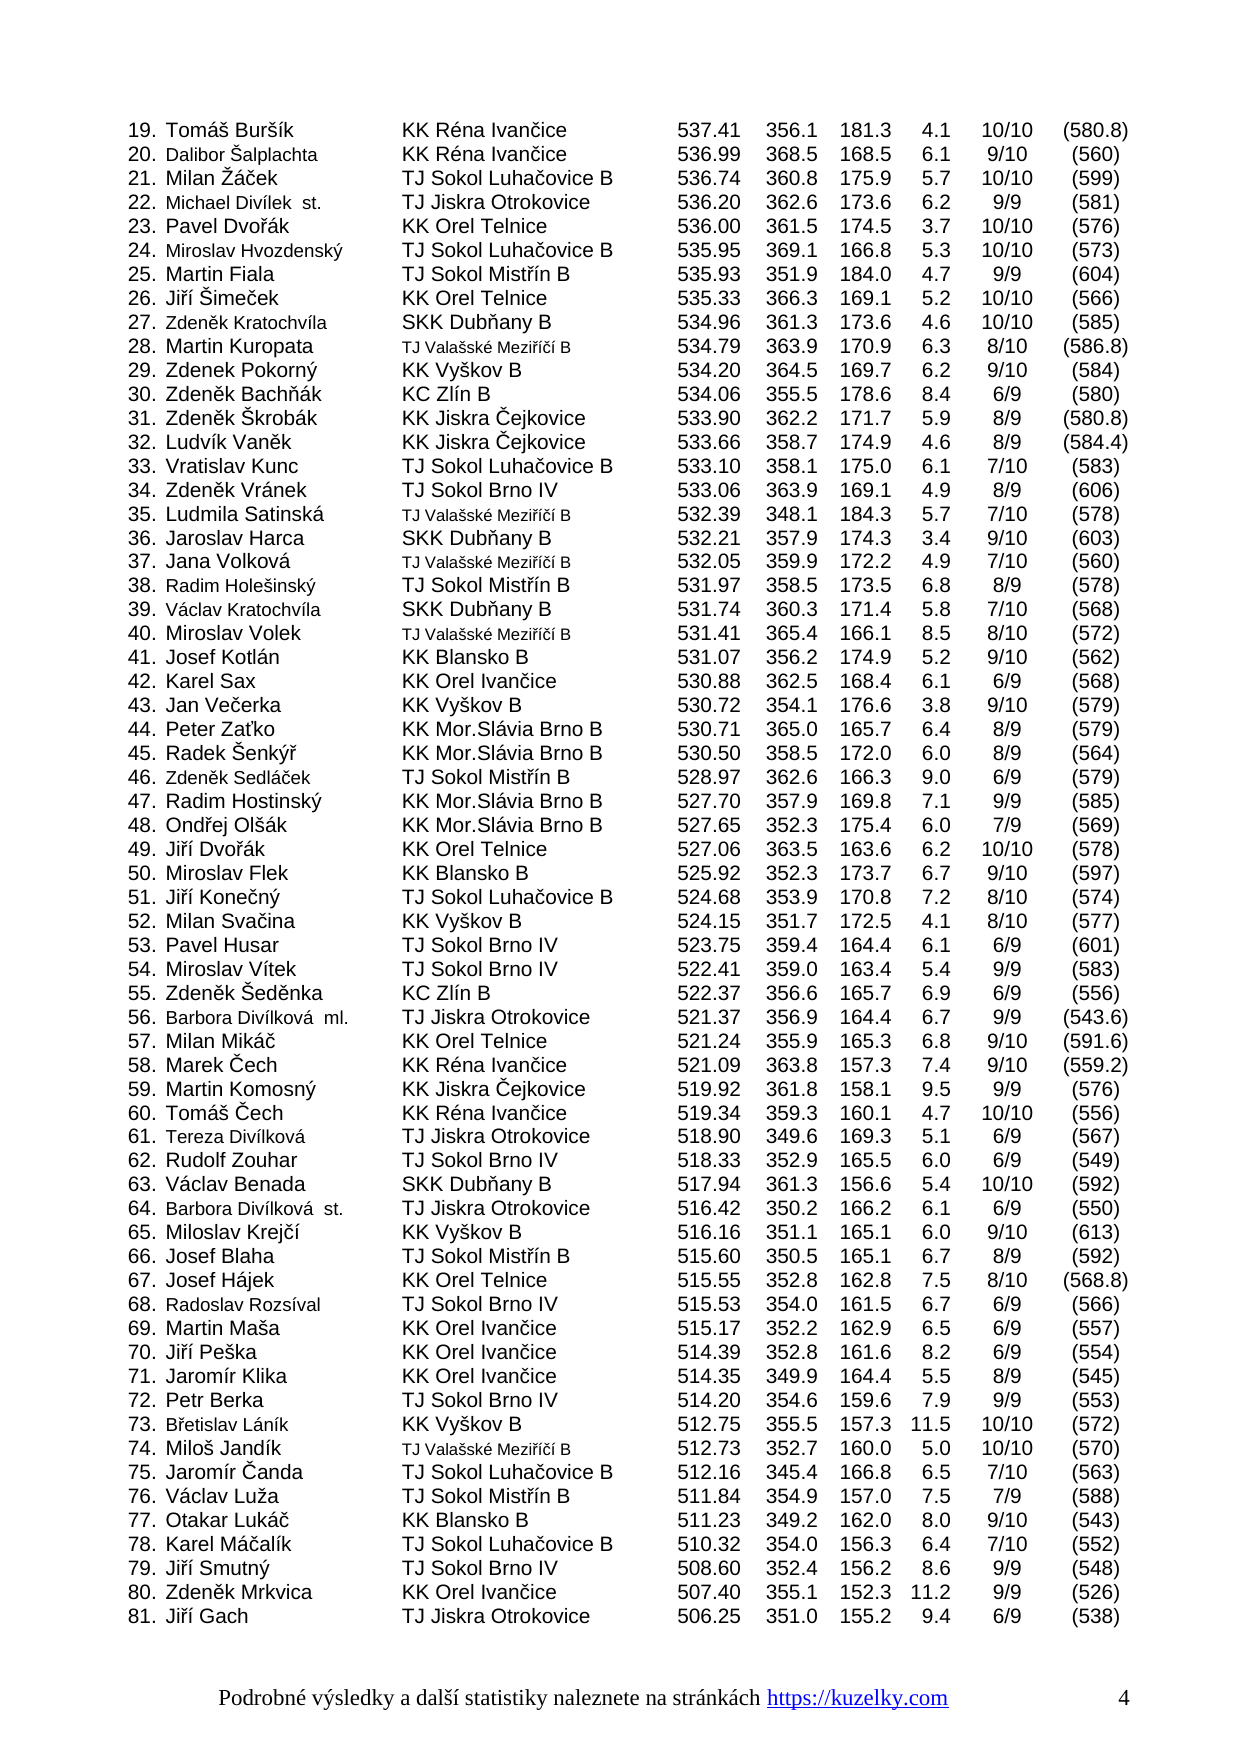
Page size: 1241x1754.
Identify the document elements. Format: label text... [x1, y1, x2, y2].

text 49. Jiří Dvořák KK Orel Telnice 527.06 363.5 163.6 6.2 10/10 (578) [106, 837, 1134, 861]
text 58. Marek Čech KK Réna Ivančice 521.09 363.8 157.3 7.4 9/10 (559.2) [106, 1052, 1134, 1076]
text 30. Zdeněk Bachňák KC Zlín B 534.06 355.5 178.6 8.4 6/9 (580) [106, 382, 1134, 406]
text 80. Zdeněk Mrkvica KK Orel Ivančice 507.40 355.1 152.3 11.2 9/9 (526) [106, 1579, 1134, 1603]
text 34. Zdeněk Vránek TJ Sokol Brno IV 533.06 363.9 169.1 4.9 8/9 (606) [106, 477, 1134, 501]
text 32. Ludvík Vaněk KK Jiskra Čejkovice 533.66 358.7 174.9 4.6 8/9 (584.4) [106, 429, 1134, 453]
text 60. Tomáš Čech KK Réna Ivančice 519.34 359.3 160.1 4.7 10/10 (556) [106, 1100, 1134, 1124]
text 36. Jaroslav Harca SKK Dubňany B 532.21 357.9 174.3 3.4 9/10 (603) [106, 525, 1134, 549]
text 53. Pavel Husar TJ Sokol Brno IV 523.75 359.4 164.4 6.1 6/9 (601) [106, 933, 1134, 957]
text 51. Jiří Konečný TJ Sokol Luhačovice B 524.68 353.9 170.8 7.2 8/10 (574) [106, 885, 1134, 909]
text 38. Radim Holešinský TJ Sokol Mistřín B 531.97 358.5 173.5 6.8 8/9 (578) [106, 573, 1134, 597]
text 42. Karel Sax KK Orel Ivančice 530.88 362.5 168.4 6.1 6/9 (568) [106, 669, 1134, 693]
text 24. Miroslav Hvozdenský TJ Sokol Luhačovice B 535.95 369.1 166.8 5.3 10/10 (573) [106, 238, 1134, 262]
text 31. Zdeněk Škrobák KK Jiskra Čejkovice 533.90 362.2 171.7 5.9 8/9 (580.8) [106, 406, 1134, 429]
text 76. Václav Luža TJ Sokol Mistřín B 511.84 354.9 157.0 7.5 7/9 (588) [106, 1484, 1134, 1508]
text 35. Ludmila Satinská TJ Valašské Meziříčí B 532.39 348.1 184.3 5.7 7/10 (578) [106, 501, 1134, 525]
text 69. Martin Maša KK Orel Ivančice 515.17 352.2 162.9 6.5 6/9 (557) [106, 1316, 1134, 1340]
text 27. Zdeněk Kratochvíla SKK Dubňany B 534.96 361.3 173.6 4.6 10/10 (585) [106, 310, 1134, 334]
text 66. Josef Blaha TJ Sokol Mistřín B 515.60 350.5 165.1 6.7 8/9 (592) [106, 1244, 1134, 1268]
text 56. Barbora Divílková ml. TJ Jiskra Otrokovice 521.37 356.9 164.4 6.7 9/9 (543.6) [106, 1004, 1134, 1028]
text 59. Martin Komosný KK Jiskra Čejkovice 519.92 361.8 158.1 9.5 9/9 (576) [106, 1076, 1134, 1100]
text 67. Josef Hájek KK Orel Telnice 515.55 352.8 162.8 7.5 8/10 (568.8) [106, 1268, 1134, 1292]
text 71. Jaromír Klika KK Orel Ivančice 514.35 349.9 164.4 5.5 8/9 (545) [106, 1364, 1134, 1388]
text 64. Barbora Divílková st. TJ Jiskra Otrokovice 516.42 350.2 166.2 6.1 6/9 (550) [106, 1196, 1134, 1220]
text 46. Zdeněk Sedláček TJ Sokol Mistřín B 528.97 362.6 166.3 9.0 6/9 (579) [106, 765, 1134, 789]
text 75. Jaromír Čanda TJ Sokol Luhačovice B 512.16 345.4 166.8 6.5 7/10 (563) [106, 1460, 1134, 1484]
text 33. Vratislav Kunc TJ Sokol Luhačovice B 533.10 358.1 175.0 6.1 7/10 (583) [106, 453, 1134, 477]
text 65. Miloslav Krejčí KK Vyškov B 516.16 351.1 165.1 6.0 9/10 (613) [106, 1220, 1134, 1244]
text 81. Jiří Gach TJ Jiskra Otrokovice 506.25 351.0 155.2 9.4 6/9 (538) [106, 1603, 1134, 1627]
text 48. Ondřej Olšák KK Mor.Slávia Brno B 527.65 352.3 175.4 6.0 7/9 (569) [106, 813, 1134, 837]
text 68. Radoslav Rozsíval TJ Sokol Brno IV 515.53 354.0 161.5 6.7 6/9 (566) [106, 1292, 1134, 1316]
text 79. Jiří Smutný TJ Sokol Brno IV 508.60 352.4 156.2 8.6 9/9 (548) [106, 1556, 1134, 1579]
text 70. Jiří Peška KK Orel Ivančice 514.39 352.8 161.6 8.2 6/9 (554) [106, 1340, 1134, 1364]
text 78. Karel Máčalík TJ Sokol Luhačovice B 510.32 354.0 156.3 6.4 7/10 (552) [106, 1532, 1134, 1556]
text 72. Petr Berka TJ Sokol Brno IV 514.20 354.6 159.6 7.9 9/9 (553) [106, 1388, 1134, 1412]
text 45. Radek Šenkýř KK Mor.Slávia Brno B 530.50 358.5 172.0 6.0 8/9 (564) [106, 741, 1134, 765]
text 54. Miroslav Vítek TJ Sokol Brno IV 522.41 359.0 163.4 5.4 9/9 (583) [106, 957, 1134, 981]
text 47. Radim Hostinský KK Mor.Slávia Brno B 527.70 357.9 169.8 7.1 9/9 (585) [106, 789, 1134, 813]
text 37. Jana Volková TJ Valašské Meziříčí B 532.05 359.9 172.2 4.9 7/10 (560) [106, 549, 1134, 573]
text 43. Jan Večerka KK Vyškov B 530.72 354.1 176.6 3.8 9/10 (579) [106, 693, 1134, 717]
text 23. Pavel Dvořák KK Orel Telnice 536.00 361.5 174.5 3.7 10/10 (576) [106, 214, 1134, 238]
text 62. Rudolf Zouhar TJ Sokol Brno IV 518.33 352.9 165.5 6.0 6/9 (549) [106, 1148, 1134, 1172]
text 63. Václav Benada SKK Dubňany B 517.94 361.3 156.6 5.4 10/10 (592) [106, 1172, 1134, 1196]
text 44. Peter Zaťko KK Mor.Slávia Brno B 530.71 365.0 165.7 6.4 8/9 (579) [106, 717, 1134, 741]
text 29. Zdenek Pokorný KK Vyškov B 534.20 364.5 169.7 6.2 9/10 (584) [106, 358, 1134, 382]
text 28. Martin Kuropata TJ Valašské Meziříčí B 534.79 363.9 170.9 6.3 8/10 (586.8) [106, 334, 1134, 358]
text 19. Tomáš Buršík KK Réna Ivančice 537.41 356.1 181.3 4.1 10/10 (580.8) [106, 118, 1134, 142]
text 52. Milan Svačina KK Vyškov B 524.15 351.7 172.5 4.1 8/10 (577) [106, 909, 1134, 933]
text 77. Otakar Lukáč KK Blansko B 511.23 349.2 162.0 8.0 9/10 (543) [106, 1508, 1134, 1532]
text 73. Břetislav Láník KK Vyškov B 512.75 355.5 157.3 11.5 10/10 (572) [106, 1412, 1134, 1436]
text 55. Zdeněk Šeděnka KC Zlín B 522.37 356.6 165.7 6.9 6/9 (556) [106, 981, 1134, 1004]
text 61. Tereza Divílková TJ Jiskra Otrokovice 518.90 349.6 169.3 5.1 6/9 (567) [106, 1124, 1134, 1148]
text 26. Jiří Šimeček KK Orel Telnice 535.33 366.3 169.1 5.2 10/10 (566) [106, 286, 1134, 310]
text 40. Miroslav Volek TJ Valašské Meziříčí B 531.41 365.4 166.1 8.5 8/10 (572) [106, 621, 1134, 645]
text 22. Michael Divílek st. TJ Jiskra Otrokovice 536.20 362.6 173.6 6.2 9/9 (581) [106, 190, 1134, 214]
text 39. Václav Kratochvíla SKK Dubňany B 531.74 360.3 171.4 5.8 7/10 (568) [106, 597, 1134, 621]
text 50. Miroslav Flek KK Blansko B 525.92 352.3 173.7 6.7 9/10 (597) [106, 861, 1134, 885]
text 74. Miloš Jandík TJ Valašské Meziříčí B 512.73 352.7 160.0 5.0 10/10 (570) [106, 1436, 1134, 1460]
text 20. Dalibor Šalplachta KK Réna Ivančice 536.99 368.5 168.5 6.1 9/10 (560) [106, 142, 1134, 166]
text 21. Milan Žáček TJ Sokol Luhačovice B 536.74 360.8 175.9 5.7 10/10 (599) [106, 166, 1134, 190]
text 41. Josef Kotlán KK Blansko B 531.07 356.2 174.9 5.2 9/10 (562) [106, 645, 1134, 669]
text 57. Milan Mikáč KK Orel Telnice 521.24 355.9 165.3 6.8 9/10 (591.6) [106, 1028, 1134, 1052]
text 25. Martin Fiala TJ Sokol Mistřín B 535.93 351.9 184.0 4.7 9/9 (604) [106, 262, 1134, 286]
